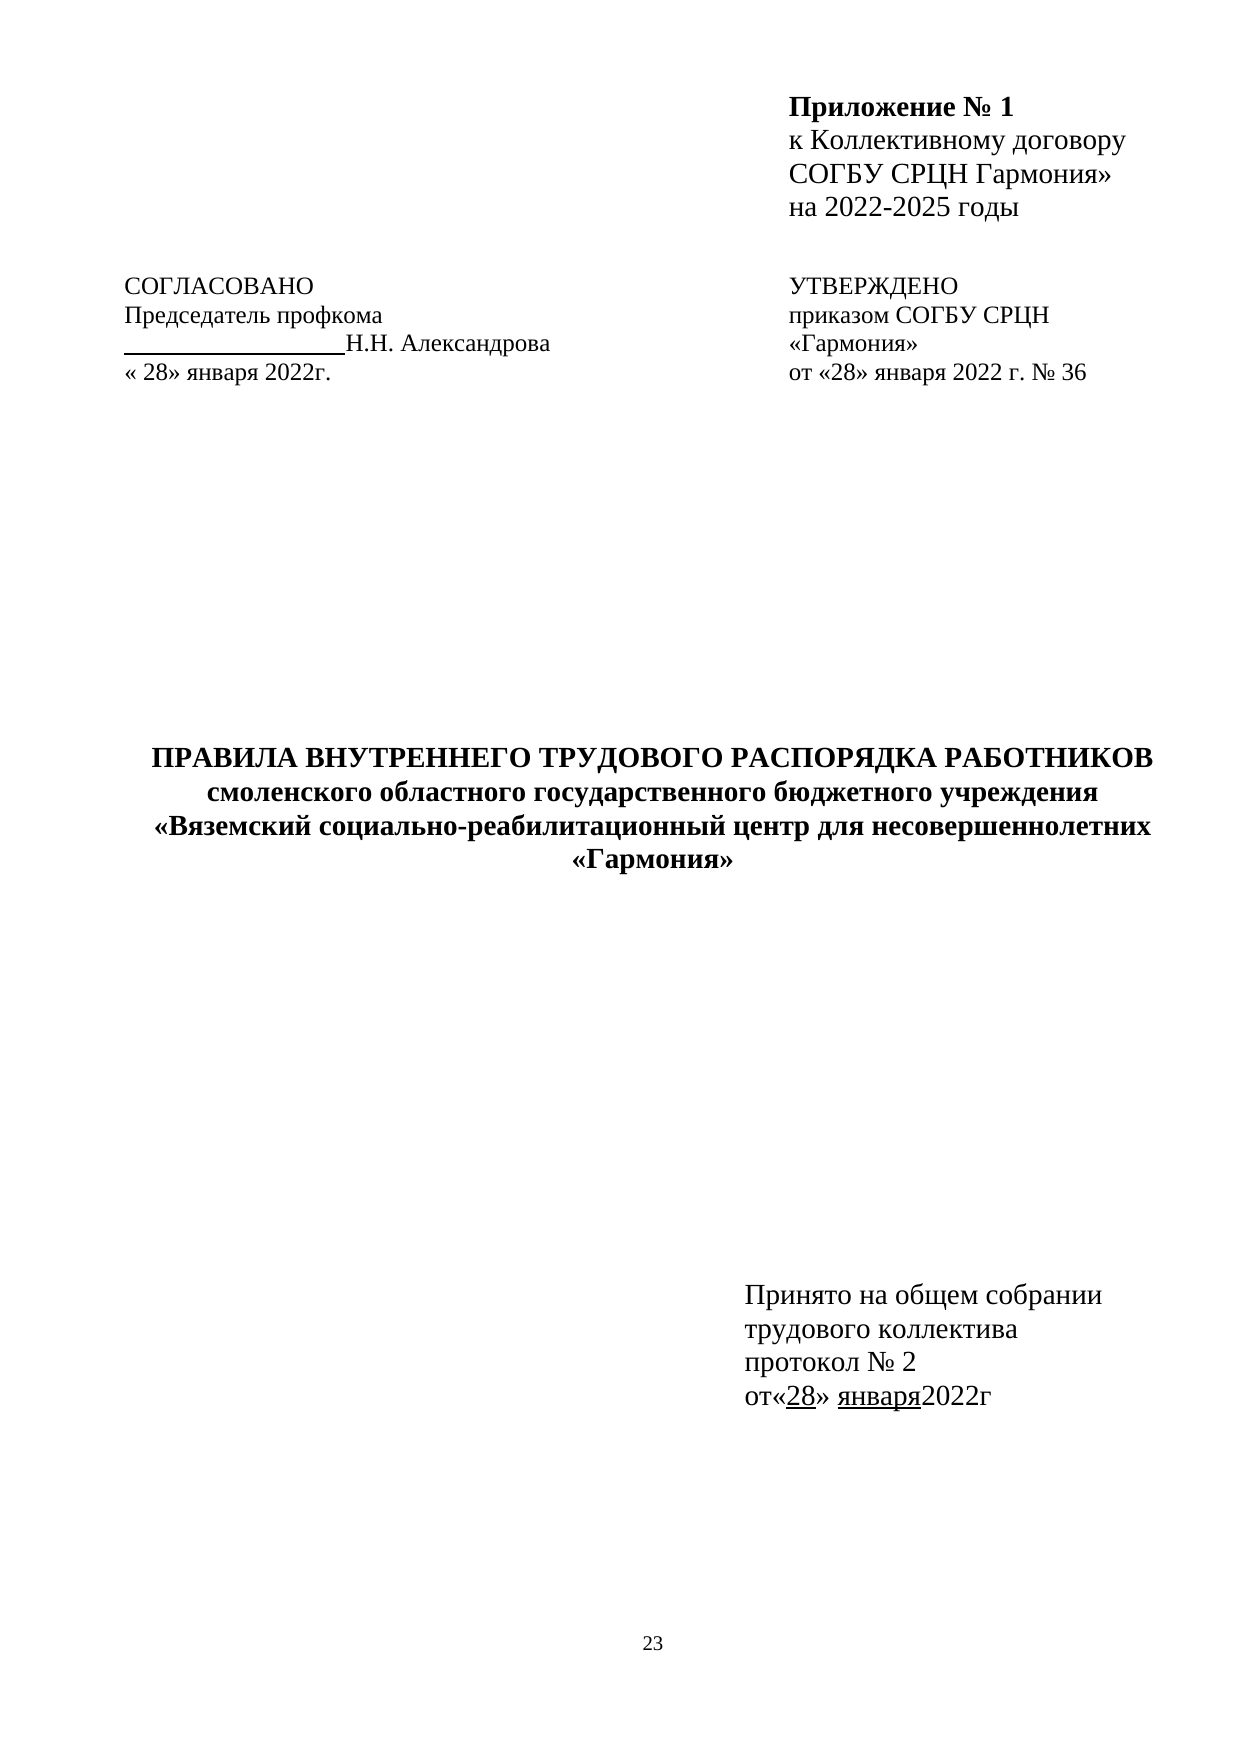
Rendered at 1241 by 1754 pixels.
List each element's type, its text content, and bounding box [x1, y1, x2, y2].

subtitle ПРАВИЛА ВНУТРЕННЕГО ТРУДОВОГО РАСПОРЯДКА РАБОТНИКОВ [124, 741, 1181, 774]
text на 2022-2025 годы [788, 189, 1151, 223]
table_cell приказом СОГБУ СРЦН «Гармония» от «28» января 2022 г. № 36 [730, 300, 1187, 386]
subtitle смоленского областного государственного бюджетного учреждения [124, 774, 1181, 808]
text Принято на общем собрании [124, 1277, 1181, 1311]
text протокол № 2 [744, 1344, 1181, 1378]
table_header СОГЛАСОВАНО [113, 271, 729, 300]
text от«28» января2022г [744, 1378, 1181, 1411]
table_cell Председатель профкома Н.Н. Александрова « 28» января 2022г. [113, 300, 729, 386]
subtitle «Вяземский социально-реабилитационный центр для несовершеннолетних «Гармония» [124, 808, 1181, 875]
text СОГБУ СРЦН Гармония» [788, 156, 1151, 189]
table_header УТВЕРЖДЕНО [730, 271, 1187, 300]
text трудового коллектива [124, 1311, 1181, 1344]
text Приложение № 1 [788, 89, 1151, 122]
text к Коллективному договору [788, 122, 1151, 156]
